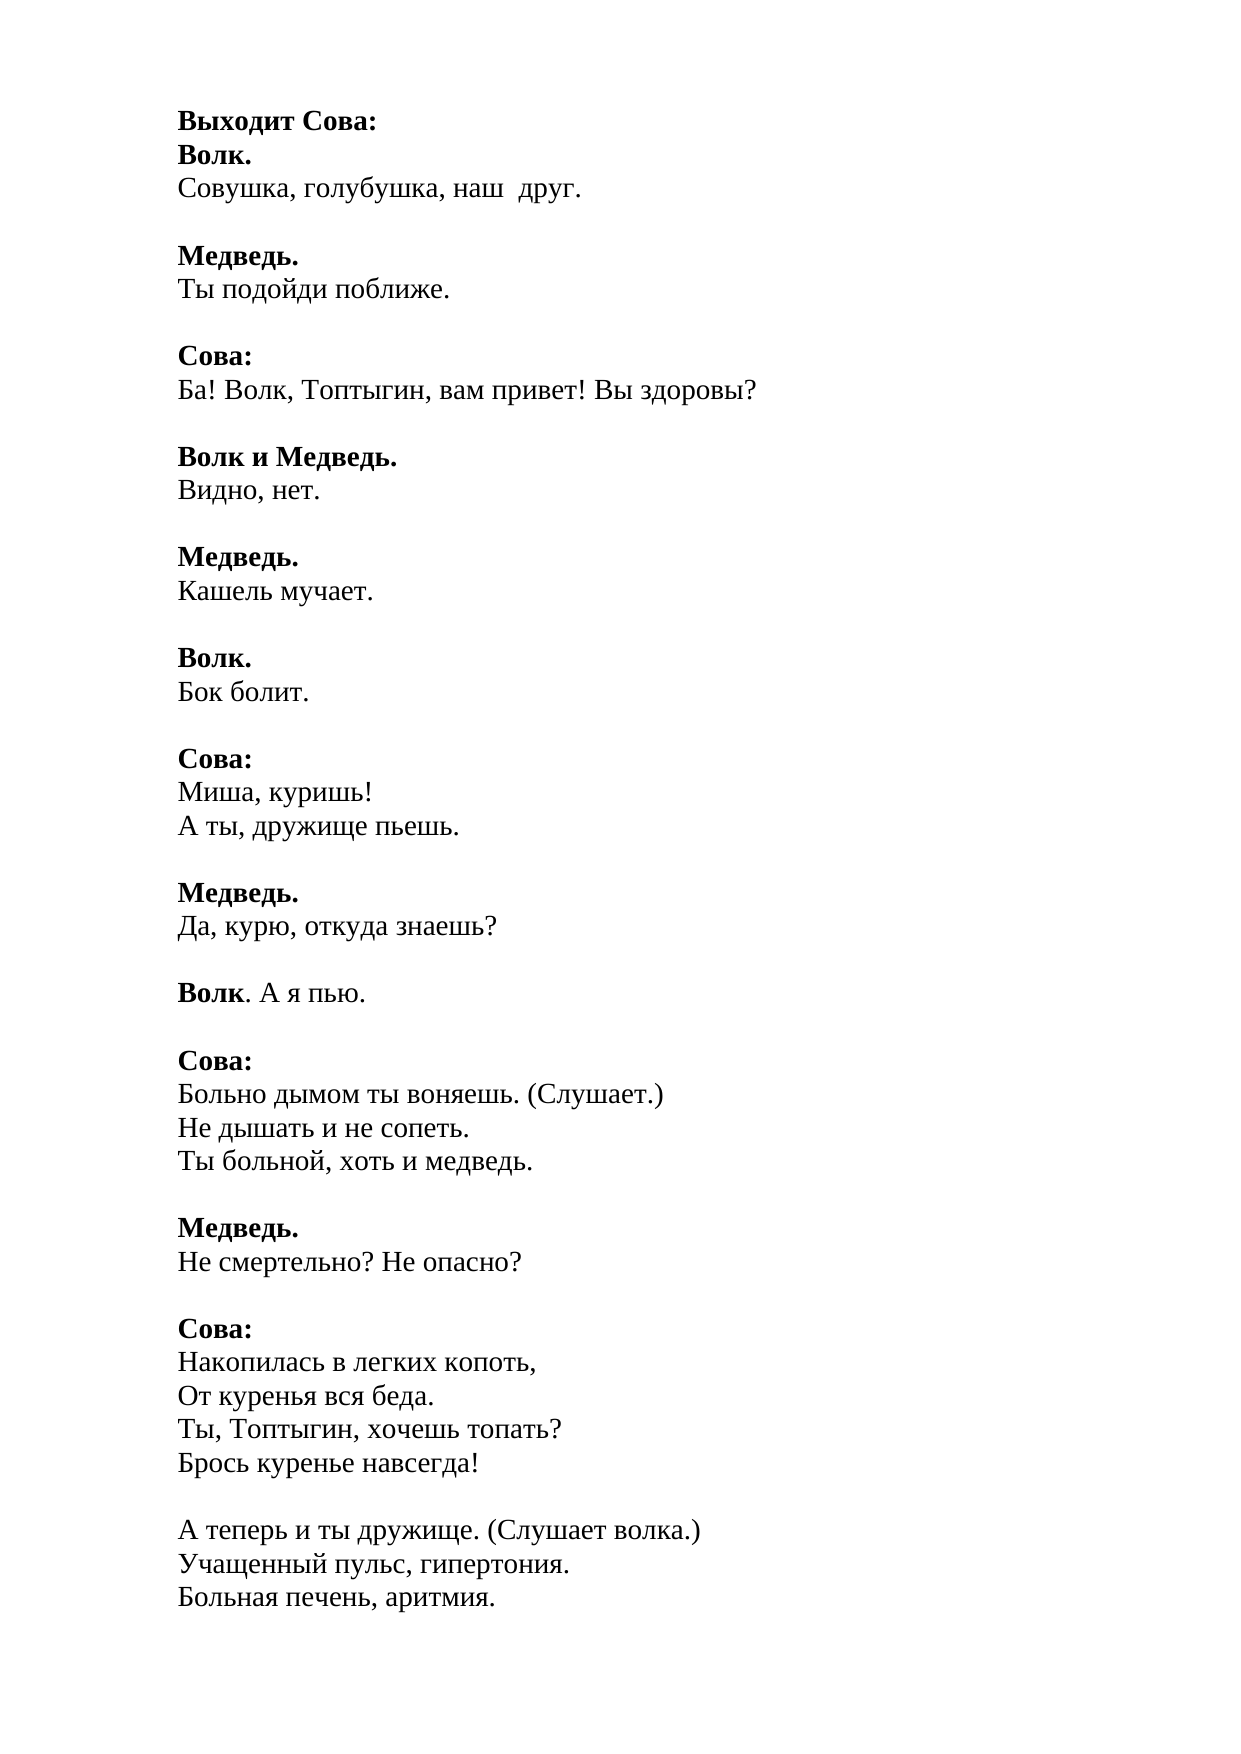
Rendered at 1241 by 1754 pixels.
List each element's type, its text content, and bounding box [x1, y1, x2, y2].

text Волк и Медведь. [177, 439, 1152, 472]
text Волк. А я пью. [177, 976, 1152, 1009]
text А ты, дружище пьешь. [177, 808, 1152, 841]
text Миша, куришь! [177, 774, 1152, 808]
text Совушка, голубушка, наш друг. [177, 171, 1152, 204]
text Медведь. [177, 539, 1152, 573]
text Волк. [177, 137, 1152, 171]
text А теперь и ты дружище. (Слушает волка.) [177, 1512, 1152, 1546]
text Медведь. [177, 1210, 1152, 1244]
text Ты, Топтыгин, хочешь топать? [177, 1412, 1152, 1445]
text Сова: [177, 741, 1152, 774]
text Кашель мучает. [177, 573, 1152, 607]
text Да, курю, откуда знаешь? [177, 908, 1152, 942]
text Ба! Волк, Топтыгин, вам привет! Вы здоровы? [177, 372, 1152, 405]
text Не смертельно? Не опасно? [177, 1244, 1152, 1277]
text Сова: [177, 338, 1152, 372]
text От куренья вся беда. [177, 1378, 1152, 1412]
text Ты подойди поближе. [177, 271, 1152, 305]
text Сова: [177, 1043, 1152, 1076]
text Сова: [177, 1311, 1152, 1344]
text Медведь. [177, 875, 1152, 908]
text Больная печень, аритмия. [177, 1579, 1152, 1613]
text Брось куренье навсегда! [177, 1445, 1152, 1479]
text Ты больной, хоть и медведь. [177, 1143, 1152, 1177]
text Больно дымом ты воняешь. (Слушает.) [177, 1076, 1152, 1110]
text Видно, нет. [177, 472, 1152, 506]
text Выходит Сова: [177, 103, 1152, 137]
text Накопилась в легких копоть, [177, 1344, 1152, 1378]
text Учащенный пульс, гипертония. [177, 1546, 1152, 1579]
text Не дышать и не сопеть. [177, 1110, 1152, 1143]
text Бок болит. [177, 674, 1152, 707]
text Медведь. [177, 238, 1152, 271]
text Волк. [177, 640, 1152, 674]
